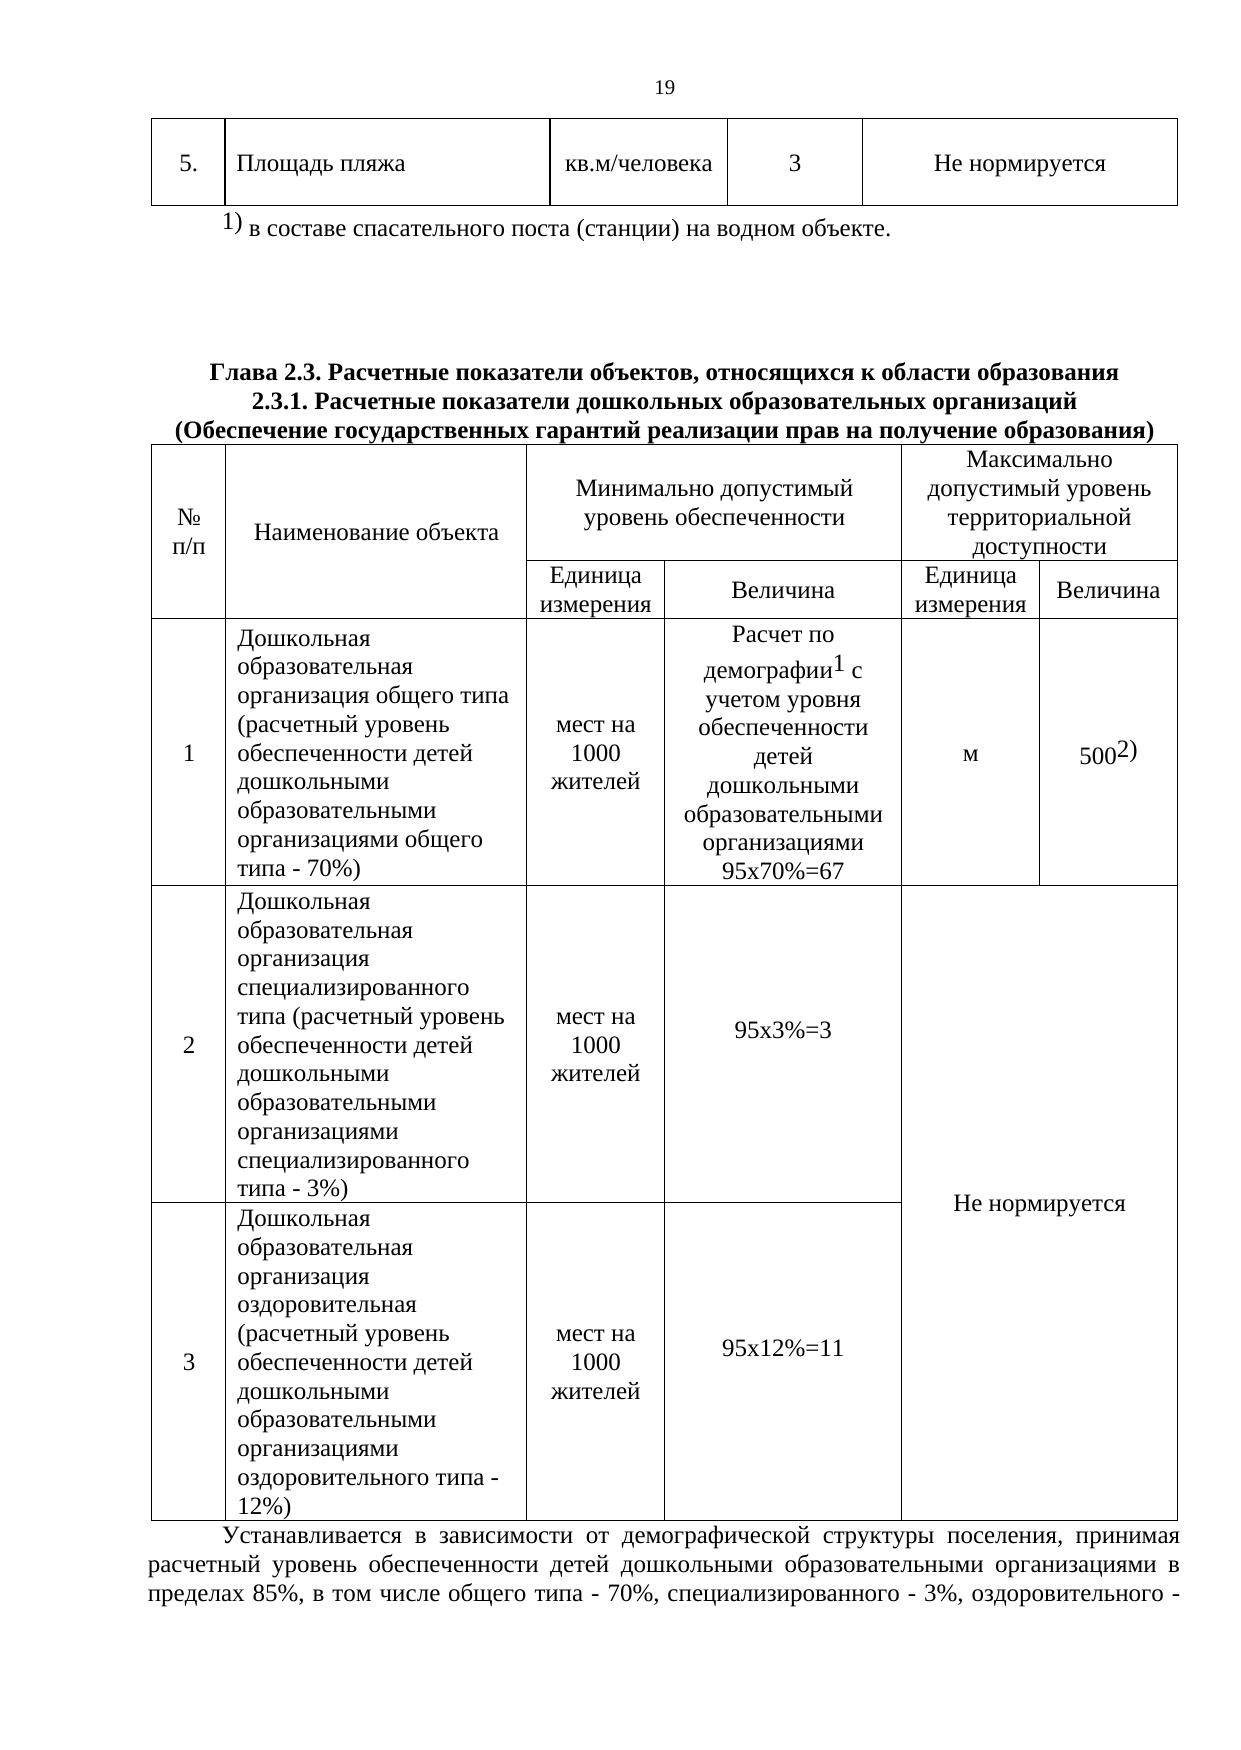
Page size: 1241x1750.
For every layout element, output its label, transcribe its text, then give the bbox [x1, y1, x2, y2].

table_cell кв.м/человека [551, 119, 727, 205]
table_cell Дошкольная образовательная организация специализированного типа (расчетный уровень обеспеченности детей дошкольными образовательными организациями специализированного типа - 3%) [226, 886, 526, 1202]
table_cell мест на 1000 жителей [527, 1203, 664, 1519]
text 1) в составе спасательного поста (станции) на водном объекте. [148, 206, 1181, 242]
table_cell Единица измерения [902, 561, 1039, 618]
table_cell Площадь пляжа [226, 119, 549, 205]
table_cell 5. [152, 119, 224, 205]
text Глава 2.3. Расчетные показатели объектов, относящихся к области образования [148, 357, 1181, 386]
table_header № п/п [152, 445, 225, 618]
table_cell Дошкольная образовательная организация оздоровительная (расчетный уровень обеспеченности детей дошкольными образовательными организациями оздоровительного типа - 12%) [226, 1203, 526, 1519]
table_cell 95х3%=3 [665, 886, 901, 1202]
table_cell Величина [1040, 561, 1177, 618]
table_header Наименование объекта [226, 445, 526, 618]
table_cell Расчет по демографии1 с учетом уровня обеспеченности детей дошкольными образовательными организациями 95х70%=67 [665, 619, 901, 885]
text 2.3.1. Расчетные показатели дошкольных образовательных организаций (Обеспечение государственных гарантий реализации прав на получение образования) [148, 386, 1181, 443]
table_cell 1 [152, 619, 225, 885]
table_cell 3 [728, 119, 862, 205]
table_cell 2 [152, 886, 225, 1202]
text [148, 1521, 1181, 1607]
table_cell м [902, 619, 1039, 885]
table_cell 5002) [1040, 619, 1177, 885]
table_cell Величина [665, 561, 901, 618]
table_cell Не нормируется [902, 886, 1177, 1519]
table_cell 3 [152, 1203, 225, 1519]
table_cell мест на 1000 жителей [527, 886, 664, 1202]
table_cell мест на 1000 жителей [527, 619, 664, 885]
table_header Минимально допустимый уровень обеспеченности [527, 445, 901, 559]
table_cell Дошкольная образовательная организация общего типа (расчетный уровень обеспеченности детей дошкольными образовательными организациями общего типа - 70%) [226, 619, 526, 885]
table_cell Единица измерения [527, 561, 664, 618]
table_header Максимально допустимый уровень территориальной доступности [902, 445, 1177, 559]
table_cell 95х12%=11 [665, 1203, 901, 1519]
table_cell Не нормируется [863, 119, 1177, 205]
